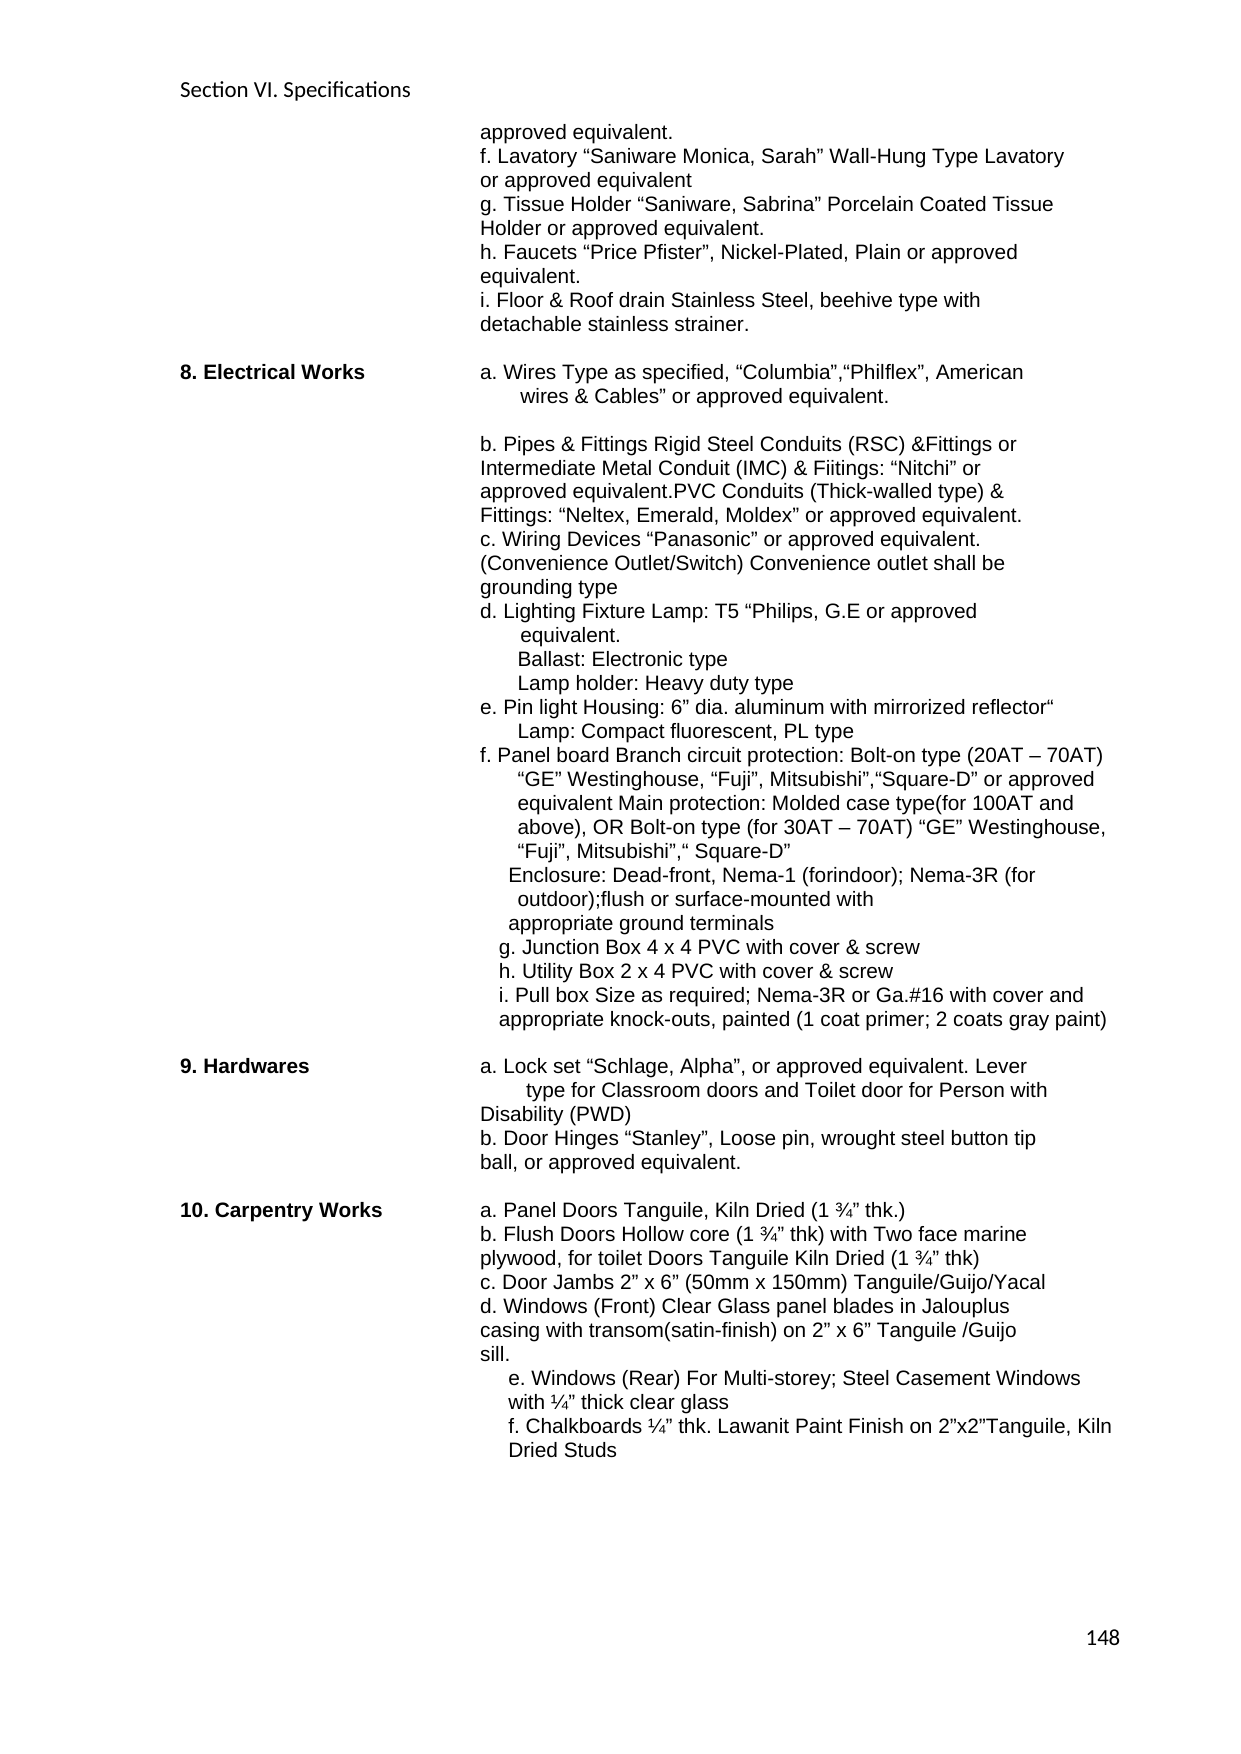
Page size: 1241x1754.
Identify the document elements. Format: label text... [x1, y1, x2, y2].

text type for Classroom doors and Toilet door for Person with [180, 1078, 1120, 1102]
text f. Chalkboards ¼” thk. Lawanit Paint Finish on 2”x2”Tanguile, Kiln Dried Studs [508, 1414, 1120, 1462]
text Fittings: “Neltex, Emerald, Moldex” or approved equivalent. [405, 503, 1120, 527]
text h. Utility Box 2 x 4 PVC with cover & screw [499, 958, 1120, 982]
text i. Floor & Roof drain Stainless Steel, beehive type with [405, 288, 1120, 312]
text (Convenience Outlet/Switch) Convenience outlet shall be [405, 551, 1120, 575]
text Disability (PWD) [405, 1102, 1120, 1126]
text c. Door Jambs 2” x 6” (50mm x 150mm) Tanguile/Guijo/Yacal [405, 1270, 1120, 1294]
text Enclosure: Dead-front, Nema-1 (forindoor); Nema-3R (for outdoor);flush or surface-mounted with [508, 863, 1120, 911]
text equivalent. [180, 623, 1120, 647]
text g. Tissue Holder “Saniware, Sabrina” Porcelain Coated Tissue [405, 192, 1120, 216]
text c. Wiring Devices “Panasonic” or approved equivalent. [405, 527, 1120, 551]
text b. Door Hinges “Stanley”, Loose pin, wrought steel button tip [405, 1126, 1120, 1150]
text Ballast: Electronic type [517, 647, 1120, 671]
text or approved equivalent [405, 168, 1120, 192]
text h. Faucets “Price Pfister”, Nickel-Plated, Plain or approved [405, 240, 1120, 264]
text wires & Cables” or approved equivalent. [180, 383, 1120, 407]
text approved equivalent.PVC Conduits (Thick-walled type) & [405, 479, 1120, 503]
text Lamp: Compact fluorescent, PL type [442, 719, 1120, 743]
text 10. Carpentry Works a. Panel Doors Tanguile, Kiln Dried (1 ¾” thk.) [180, 1198, 1120, 1222]
text approved equivalent. [405, 120, 1120, 144]
text f. Panel board Branch circuit protection: Bolt-on type (20AT – 70AT) “GE” Westinghouse, “Fuji”, Mitsubishi”,“Square-D” or approved equivalent Main protection: Molded case type(for 100AT and above), OR Bolt-on type (for 30AT – 70AT) “GE” Westinghouse, “Fuji”, Mitsubishi”,“ Square-D” [480, 743, 1120, 863]
text f. Lavatory “Saniware Monica, Sarah” Wall-Hung Type Lavatory [405, 144, 1120, 168]
text casing with transom(satin-finish) on 2” x 6” Tanguile /Guijo [405, 1318, 1120, 1342]
text d. Lighting Fixture Lamp: T5 “Philips, G.E or approved [405, 599, 1120, 623]
text detachable stainless strainer. [405, 312, 1120, 336]
text g. Junction Box 4 x 4 PVC with cover & screw [499, 934, 1120, 958]
text ball, or approved equivalent. [405, 1150, 1120, 1174]
text 9. Hardwares a. Lock set “Schlage, Alpha”, or approved equivalent. Lever [180, 1054, 1120, 1078]
text plywood, for toilet Doors Tanguile Kiln Dried (1 ¾” thk) [405, 1246, 1120, 1270]
text Intermediate Metal Conduit (IMC) & Fiitings: “Nitchi” or [405, 455, 1120, 479]
text i. Pull box Size as required; Nema-3R or Ga.#16 with cover and appropriate knock-outs, painted (1 coat primer; 2 coats gray paint) [499, 982, 1120, 1030]
text grounding type [405, 575, 1120, 599]
text b. Flush Doors Hollow core (1 ¾” thk) with Two face marine [405, 1222, 1120, 1246]
text d. Windows (Front) Clear Glass panel blades in Jalouplus [405, 1294, 1120, 1318]
text sill. [405, 1342, 1120, 1366]
text Lamp holder: Heavy duty type [517, 671, 1120, 695]
text Holder or approved equivalent. [405, 216, 1120, 240]
text appropriate ground terminals [508, 911, 1120, 934]
text 8. Electrical Works a. Wires Type as specified, “Columbia”,“Philflex”, American [180, 359, 1120, 383]
text b. Pipes & Fittings Rigid Steel Conduits (RSC) &Fittings or [405, 431, 1120, 455]
text e. Pin light Housing: 6” dia. aluminum with mirrorized reflector“ [405, 695, 1120, 719]
text e. Windows (Rear) For Multi-storey; Steel Casement Windows with ¼” thick clear glass [508, 1366, 1120, 1414]
text equivalent. [405, 264, 1120, 288]
